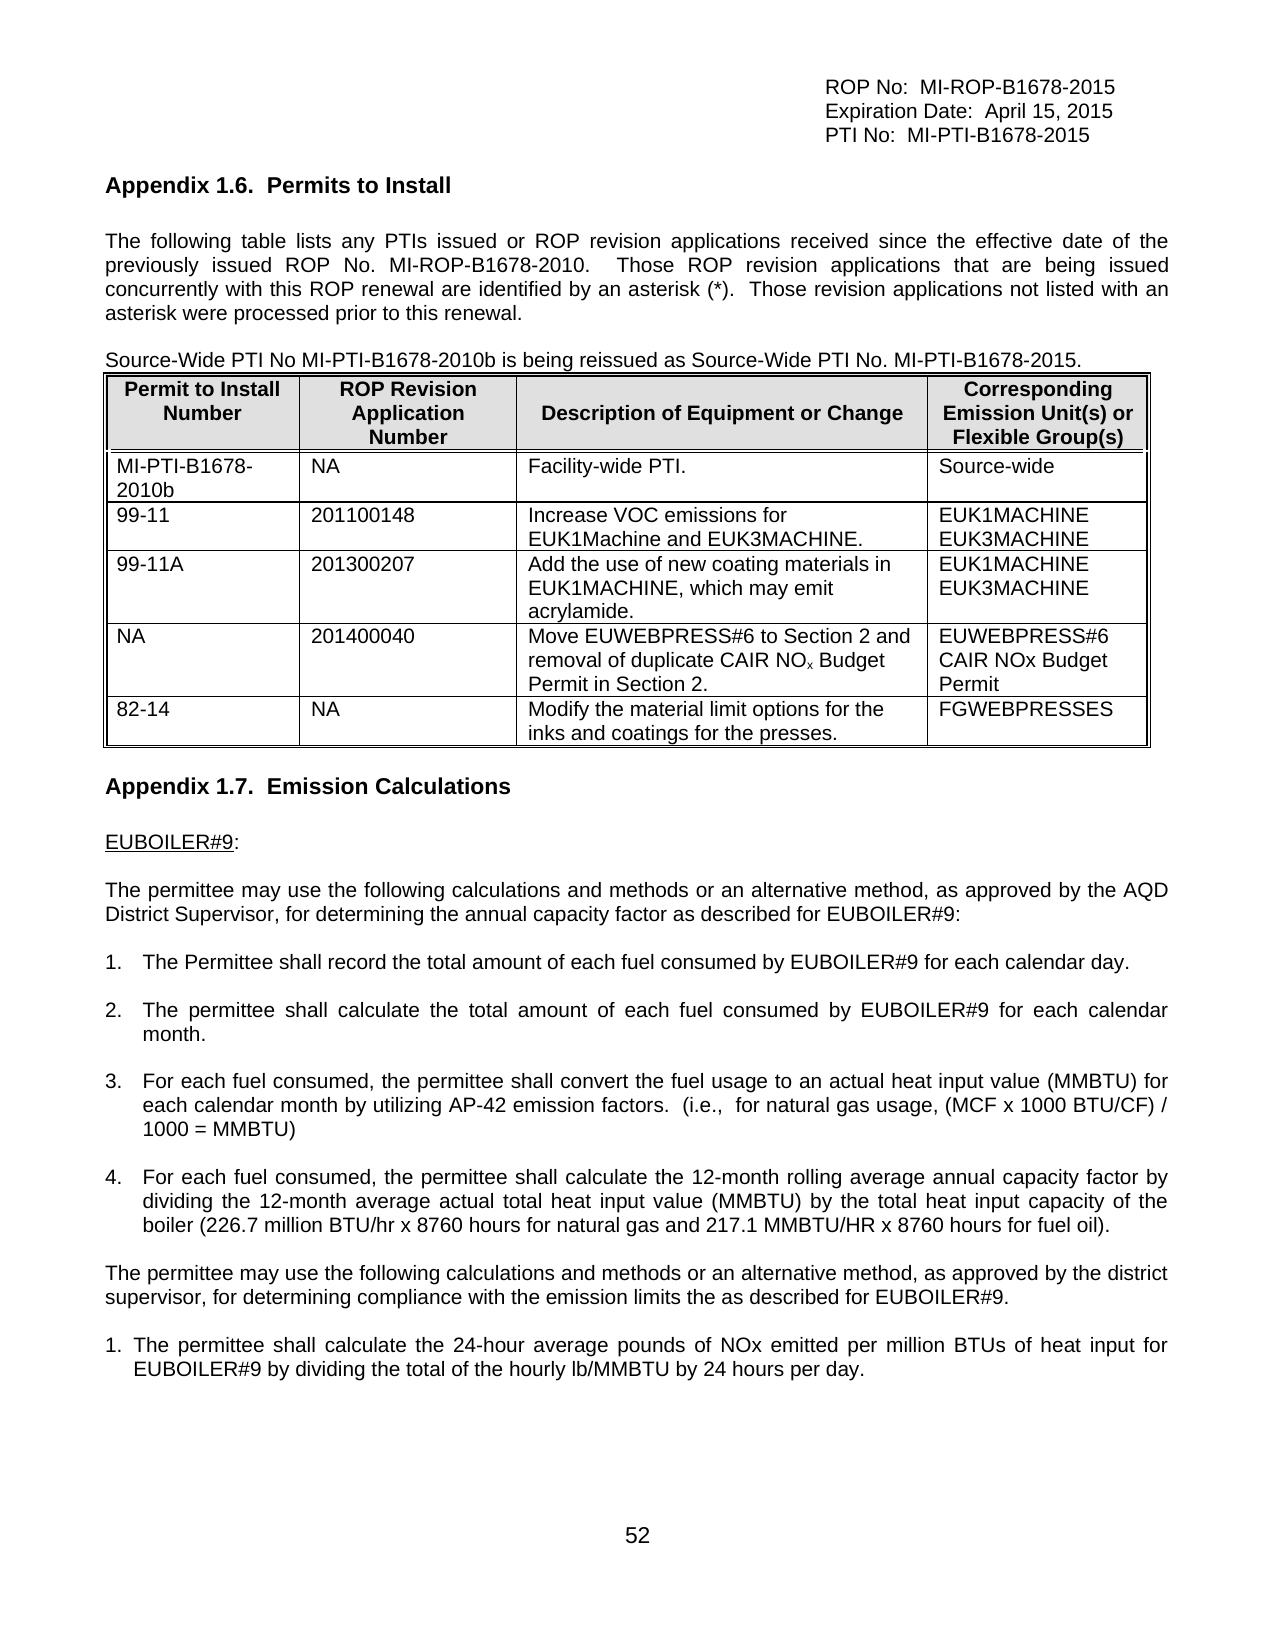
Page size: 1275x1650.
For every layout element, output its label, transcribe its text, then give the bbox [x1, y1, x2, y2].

table_cell NA [108, 624, 299, 696]
table_cell Facility-wide PTI. [517, 453, 927, 501]
table_cell Modify the material limit options for the inks and coatings for the presses. [517, 697, 927, 745]
list For each fuel consumed, the permittee shall calculate the 12-month rolling average annual capacity factor by dividing the 12-month average actual total heat input value (MMBTU) by the total heat input capacity of the boiler (226.7 million BTU/hr x 8760 hours for natural gas and 217.1 MMBTU/HR x 8760 hours for fuel oil). [105, 1165, 1170, 1237]
table_cell 82-14 [108, 697, 299, 745]
table_cell Add the use of new coating materials in EUK1MACHINE, which may emit acrylamide. [517, 551, 927, 623]
text The following table lists any PTIs issued or ROP revision applications received since the effective date of the previously issued ROP No. MI-ROP-B1678-2010. Those ROP revision applications that are being issued concurrently with this ROP renewal are identified by an asterisk (*). Those revision applications not listed with an asterisk were processed prior to this renewal. [105, 228, 1170, 324]
table_cell EUK1MACHINE EUK3MACHINE [928, 551, 1146, 623]
table_cell 99-11A [108, 551, 299, 623]
text The permittee may use the following calculations and methods or an alternative method, as approved by the AQD District Supervisor, for determining the annual capacity factor as described for EUBOILER#9: [105, 878, 1170, 926]
subtitle Appendix 1.6. Permits to Install [105, 172, 1170, 198]
table_cell 201300207 [300, 551, 516, 623]
table_cell 201100148 [300, 503, 516, 550]
table_header Permit to Install Number [108, 377, 299, 449]
table_header Corresponding Emission Unit(s) or Flexible Group(s) [928, 377, 1146, 449]
table_cell Increase VOC emissions for EUK1Machine and EUK3MACHINE. [517, 503, 927, 550]
text Source-Wide PTI No MI-PTI-B1678-2010b is being reissued as Source-Wide PTI No. MI-PTI-B1678-2015. [105, 348, 1170, 372]
list The permittee shall calculate the 24-hour average pounds of NOx emitted per million BTUs of heat input for EUBOILER#9 by dividing the total of the hourly lb/MMBTU by 24 hours per day. [105, 1333, 1170, 1381]
list The permittee shall calculate the total amount of each fuel consumed by EUBOILER#9 for each calendar month. [105, 997, 1170, 1045]
table_cell 201400040 [300, 624, 516, 696]
text The permittee may use the following calculations and methods or an alternative method, as approved by the district supervisor, for determining compliance with the emission limits the as described for EUBOILER#9. [105, 1261, 1170, 1309]
list For each fuel consumed, the permittee shall convert the fuel usage to an actual heat input value (MMBTU) for each calendar month by utilizing AP-42 emission factors. (i.e., for natural gas usage, (MCF x 1000 BTU/CF) / 1000 = MMBTU) [105, 1069, 1170, 1141]
subtitle Appendix 1.7. Emission Calculations [105, 773, 1170, 799]
table_header ROP Revision Application Number [300, 377, 516, 449]
table_cell FGWEBPRESSES [928, 697, 1146, 745]
table_cell Move EUWEBPRESS#6 to Section 2 and removal of duplicate CAIR NOx Budget Permit in Section 2. [517, 624, 927, 696]
table_cell EUK1MACHINE EUK3MACHINE [928, 503, 1146, 550]
table_header Description of Equipment or Change [517, 377, 927, 449]
table_cell 99-11 [108, 503, 299, 550]
text EUBOILER#9: [105, 830, 1170, 854]
table_cell NA [300, 453, 516, 501]
table_cell MI-PTI-B1678-2010b [105, 449, 299, 501]
list The Permittee shall record the total amount of each fuel consumed by EUBOILER#9 for each calendar day. [105, 949, 1170, 973]
table_cell EUWEBPRESS#6 CAIR NOx Budget Permit [928, 624, 1146, 696]
table_cell NA [300, 697, 516, 745]
table_cell Source-wide [928, 449, 1149, 501]
